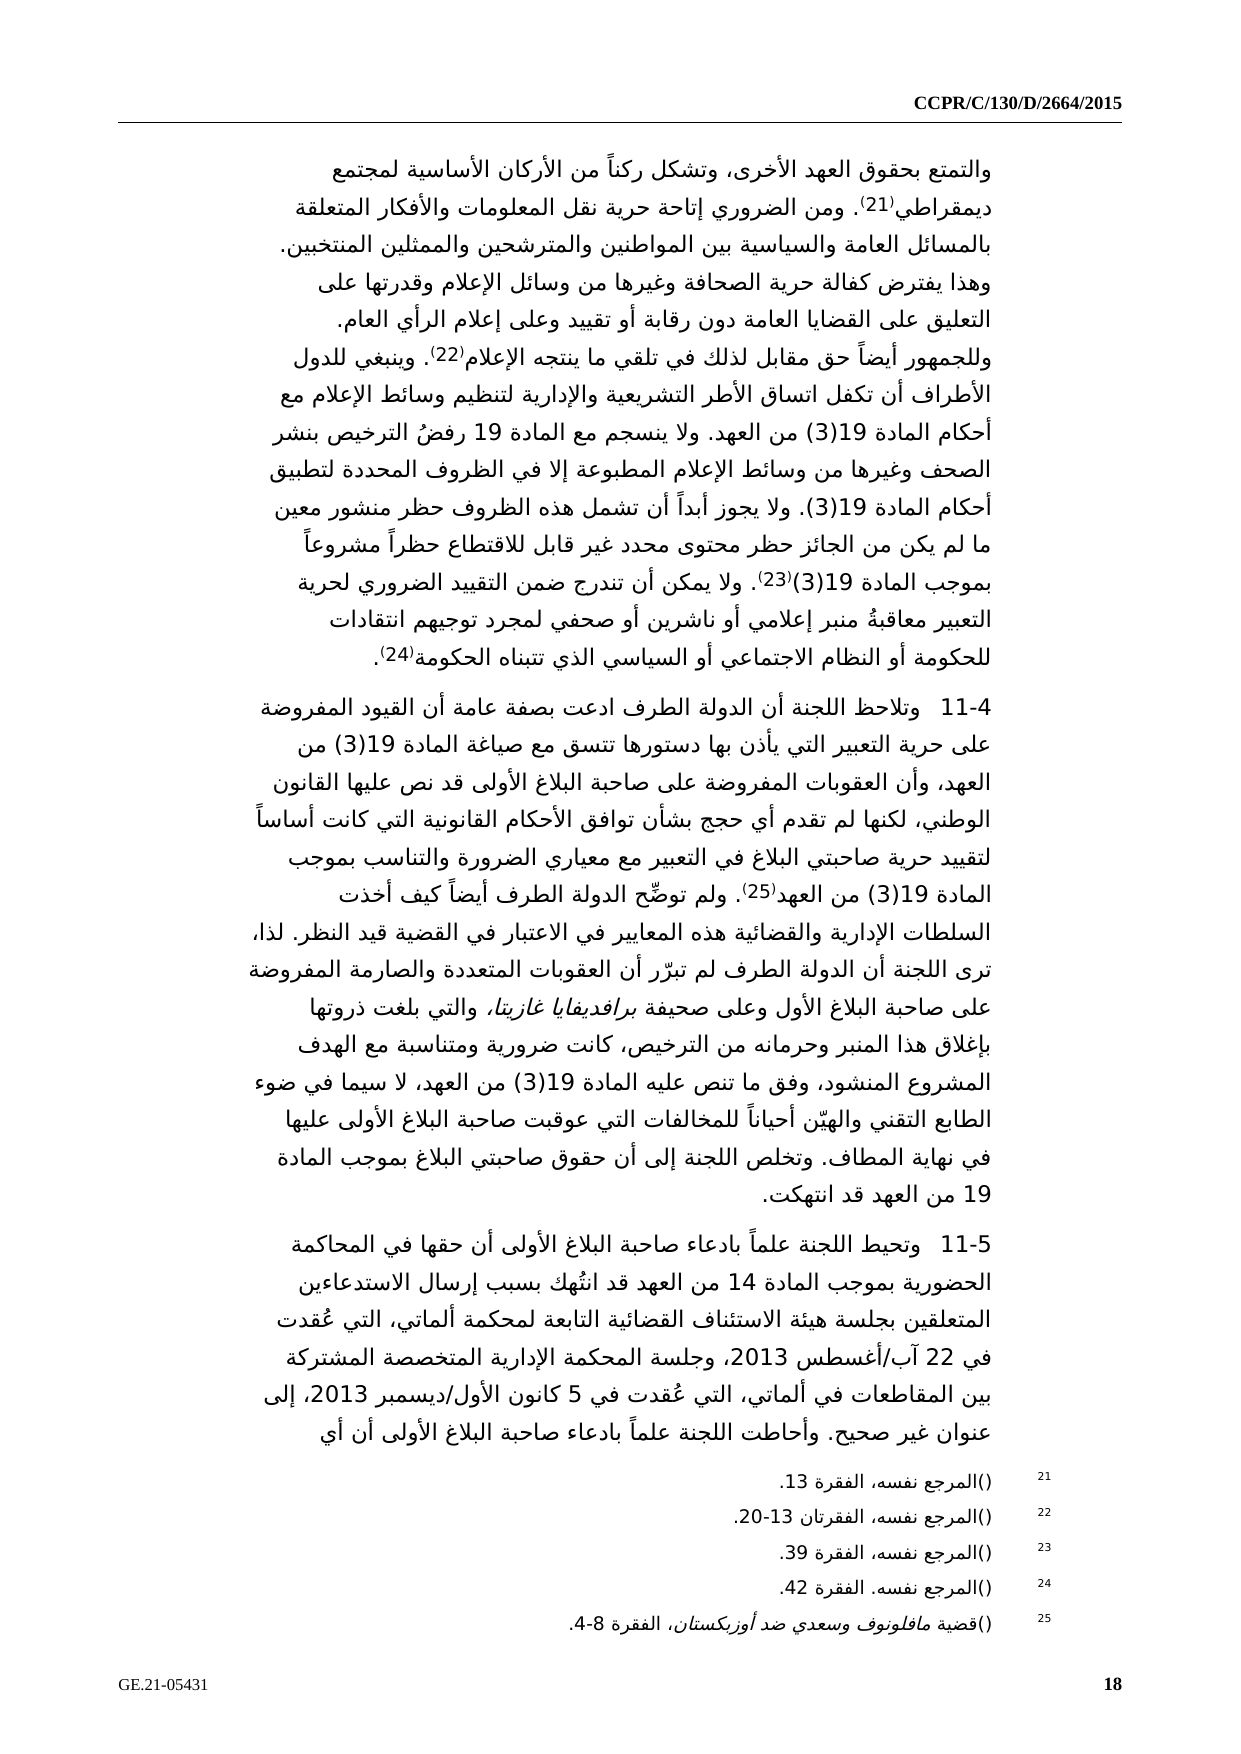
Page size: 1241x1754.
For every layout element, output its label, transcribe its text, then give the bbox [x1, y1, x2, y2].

text 11-4 وتلاحظ اللجنة أن الدولة الطرف ادعت بصفة عامة أن القيود المفروضة على حرية التعبير التي يأذن بها دستورها تتسق مع صياغة المادة 19(3) من العهد، وأن العقوبات المفروضة على صاحبة البلاغ الأولى قد نص عليها القانون الوطني، لكنها لم تقدم أي حجج بشأن توافق الأحكام القانونية التي كانت أساساً لتقييد حرية صاحبتي البلاغ في التعبير مع معياري الضرورة والتناسب بموجب المادة 19(3) من العهد(). ولم توضِّح الدولة الطرف أيضاً كيف أخذت السلطات الإدارية والقضائية هذه المعايير في الاعتبار في القضية قيد النظر. لذا، ترى اللجنة أن الدولة الطرف لم تبرّر أن العقوبات المتعددة والصارمة المفروضة على صاحبة البلاغ الأول وعلى صحيفة برافديفايا غازيتا، والتي بلغت ذروتها بإغلاق هذا المنبر وحرمانه من الترخيص، كانت ضرورية ومتناسبة مع الهدف المشروع المنشود، وفق ما تنص عليه المادة 19(3) من العهد، لا سيما في ضوء الطابع التقني والهيّن أحياناً للمخالفات التي عوقبت صاحبة البلاغ الأولى عليها في نهاية المطاف. وتخلص اللجنة إلى أن حقوق صاحبتي البلاغ بموجب المادة 19 من العهد قد انتهكت. [248, 685, 992, 1210]
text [248, 148, 992, 673]
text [248, 1223, 992, 1448]
